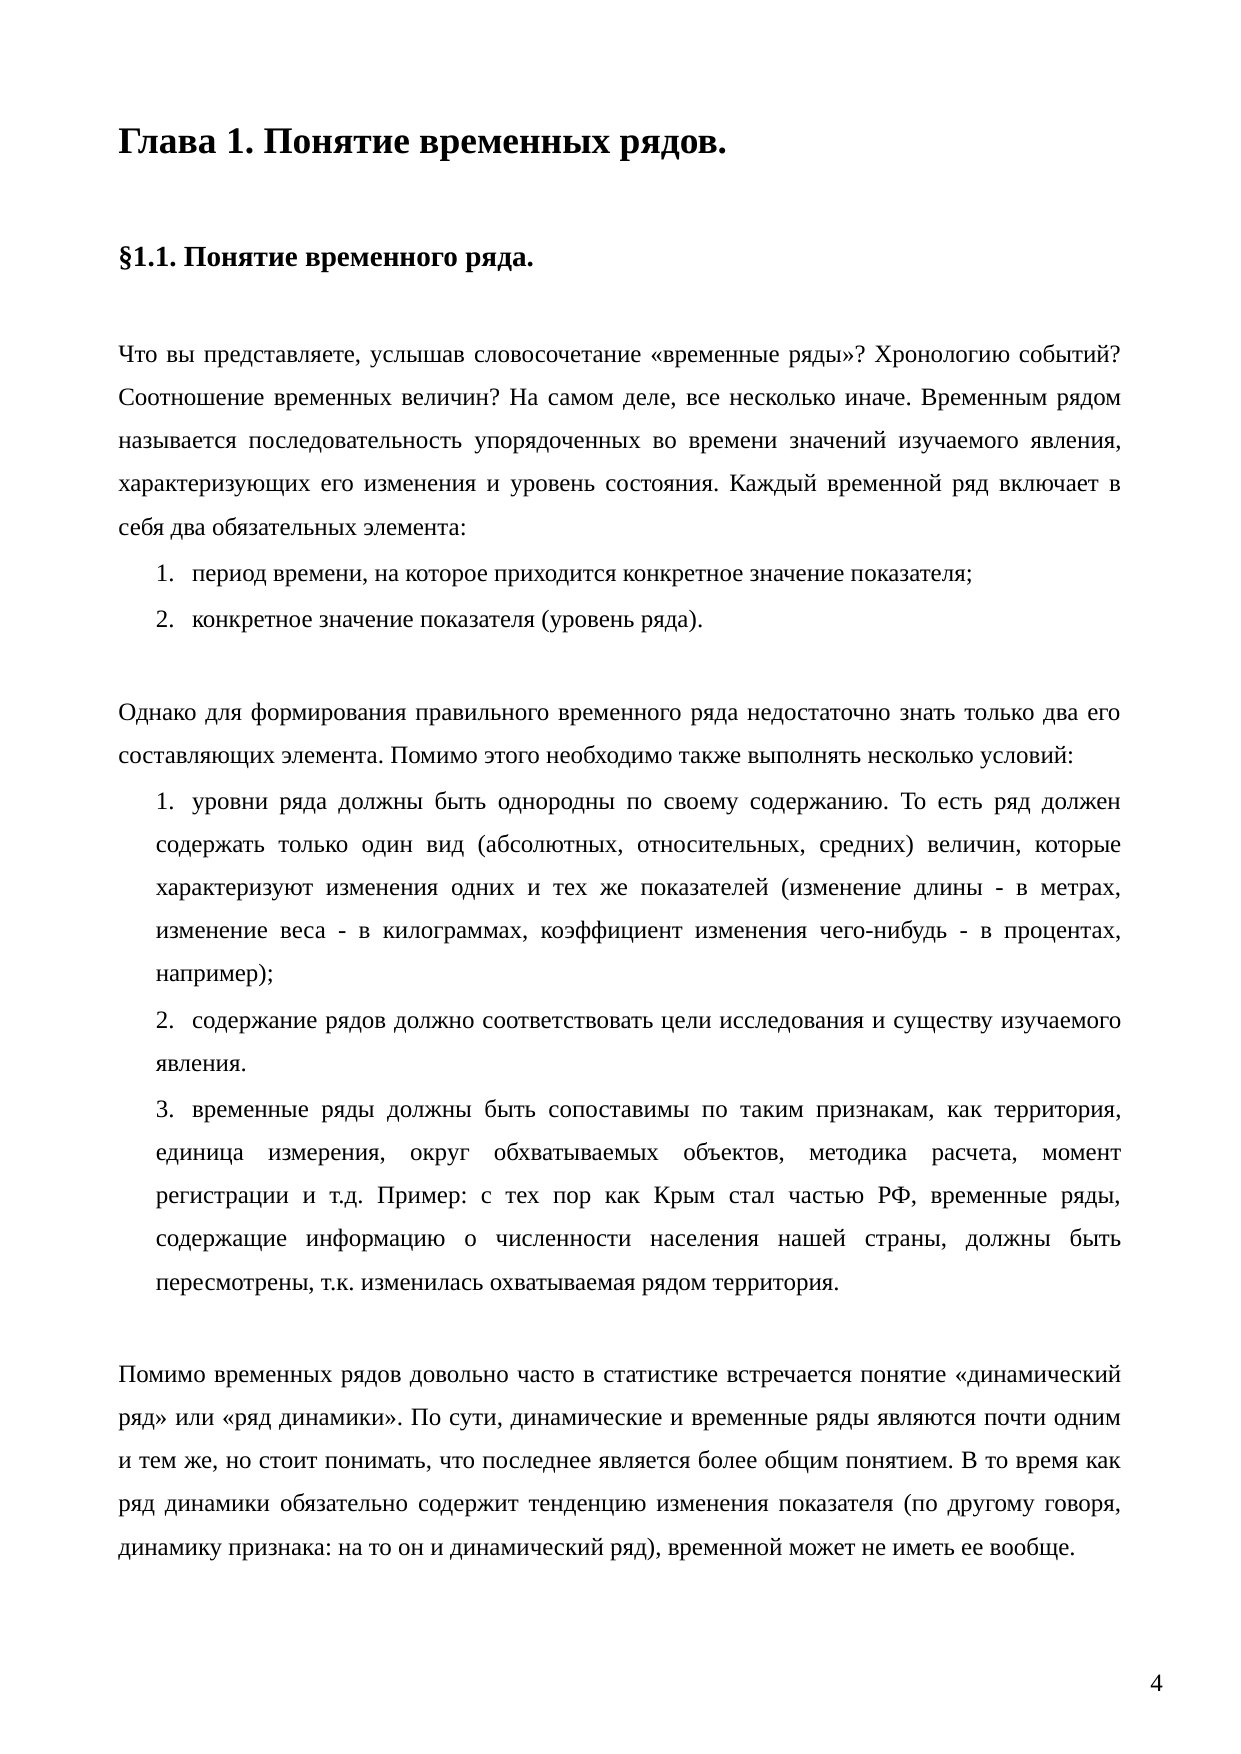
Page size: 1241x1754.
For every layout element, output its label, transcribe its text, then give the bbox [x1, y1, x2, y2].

list конкретное значение показателя (уровень ряда). [156, 604, 1122, 633]
text §1.1. Понятие временного ряда. [118, 239, 1122, 273]
list уровни ряда должны быть однородны по своему содержанию. То есть ряд должен содержать только один вид (абсолютных, относительных, средних) величин, которые характеризуют изменения одних и тех же показателей (изменение длины - в метрах, изменение веса - в килограммах, коэффициент изменения чего-нибудь - в процентах, например); [156, 786, 1122, 987]
text Что вы представляете, услышав словосочетание «временные ряды»? Хронологию событий? Соотношение временных величин? На самом деле, все несколько иначе. Временным рядом называется последовательность упорядоченных во времени значений изучаемого явления, характеризующих его изменения и уровень состояния. Каждый временной ряд включает в себя два обязательных элемента: [118, 339, 1122, 540]
list содержание рядов должно соответствовать цели исследования и существу изучаемого явления. [156, 1005, 1122, 1077]
text Однако для формирования правильного временного ряда недостаточно знать только два его составляющих элемента. Помимо этого необходимо также выполнять несколько условий: [118, 697, 1122, 768]
text Глава 1. Понятие временных рядов. [118, 118, 1122, 161]
list временные ряды должны быть сопоставимы по таким признакам, как территория, единица измерения, округ обхватываемых объектов, методика расчета, момент регистрации и т.д. Пример: с тех пор как Крым стал частью РФ, временные ряды, содержащие информацию о численности населения нашей страны, должны быть пересмотрены, т.к. изменилась охватываемая рядом территория. [156, 1094, 1122, 1295]
text Помимо временных рядов довольно часто в статистике встречается понятие «динамический ряд» или «ряд динамики». По сути, динамические и временные ряды являются почти одним и тем же, но стоит понимать, что последнее является более общим понятием. В то время как ряд динамики обязательно содержит тенденцию изменения показателя (по другому говоря, динамику признака: на то он и динамический ряд), временной может не иметь ее вообще. [118, 1359, 1122, 1560]
list период времени, на которое приходится конкретное значение показателя; [156, 558, 1122, 587]
